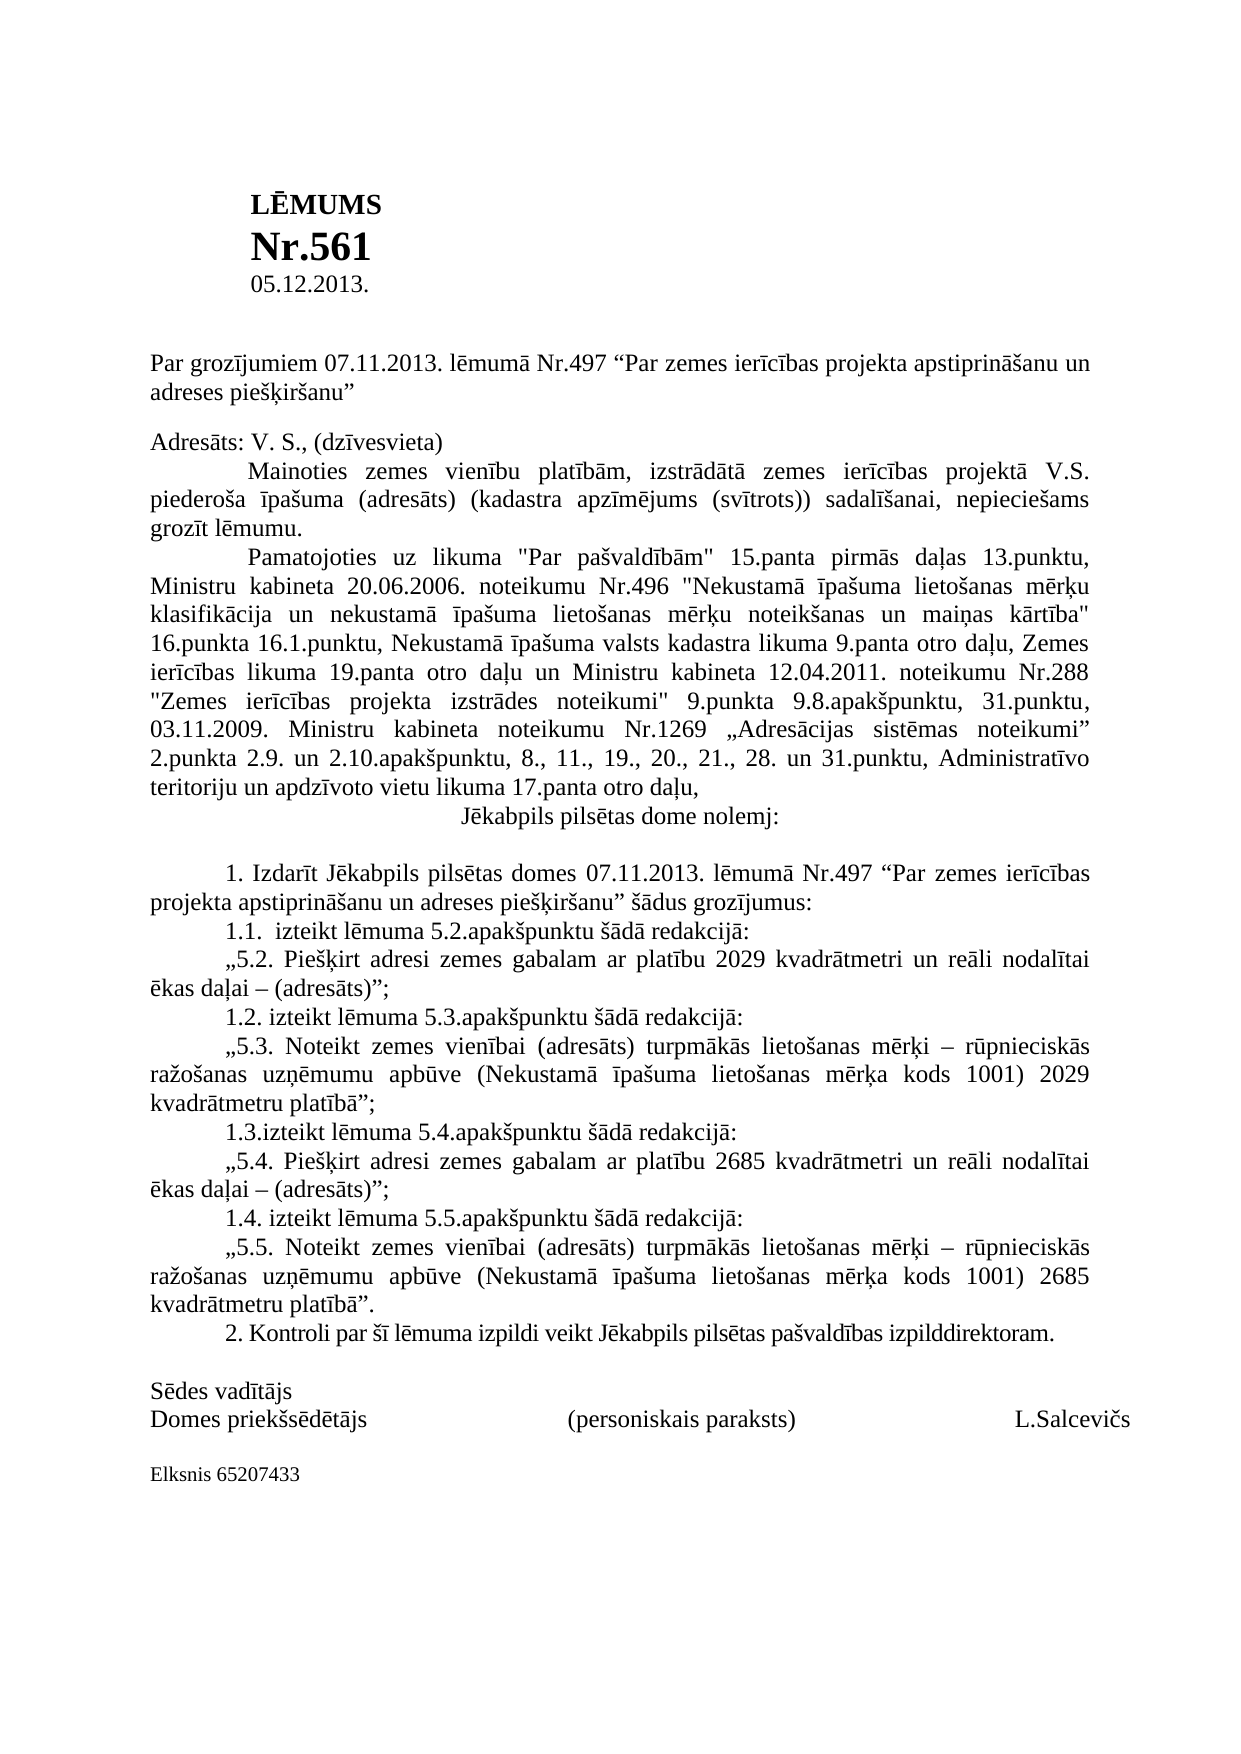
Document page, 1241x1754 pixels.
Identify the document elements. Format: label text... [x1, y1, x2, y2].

text Mainoties zemes vienību platībām, izstrādātā zemes ierīcības projektā V.S. piederoša īpašuma (adresāts) (kadastra apzīmējums (svītrots)) sadalīšanai, nepieciešams grozīt lēmumu. [150, 456, 1090, 542]
text Par grozījumiem 07.11.2013. lēmumā Nr.497 “Par zemes ierīcības projekta apstiprināšanu un adreses piešķiršanu” [150, 348, 1090, 406]
text 1. Izdarīt Jēkabpils pilsētas domes 07.11.2013. lēmumā Nr.497 “Par zemes ierīcības projekta apstiprināšanu un adreses piešķiršanu” šādus grozījumus: [150, 858, 1090, 916]
text „5.3. Noteikt zemes vienībai (adresāts) turpmākās lietošanas mērķi – rūpnieciskās ražošanas uzņēmumu apbūve (Nekustamā īpašuma lietošanas mērķa kods 1001) 2029 kvadrātmetru platībā”; [150, 1031, 1090, 1117]
text Nr.561 [150, 221, 1090, 269]
text Elksnis 65207433 [150, 1462, 1090, 1486]
text „5.2. Piešķirt adresi zemes gabalam ar platību 2029 kvadrātmetri un reāli nodalītai ēkas daļai – (adresāts)”; [150, 944, 1090, 1002]
text Adresāts: V. S., (dzīvesvieta) [150, 427, 1090, 456]
text „5.5. Noteikt zemes vienībai (adresāts) turpmākās lietošanas mērķi – rūpnieciskās ražošanas uzņēmumu apbūve (Nekustamā īpašuma lietošanas mērķa kods 1001) 2685 kvadrātmetru platībā”. [150, 1232, 1090, 1318]
text 1.2. izteikt lēmuma 5.3.apakšpunktu šādā redakcijā: [150, 1002, 1090, 1031]
text „5.4. Piešķirt adresi zemes gabalam ar platību 2685 kvadrātmetri un reāli nodalītai ēkas daļai – (adresāts)”; [150, 1146, 1090, 1203]
text LĒMUMS [150, 187, 1090, 221]
text Domes priekšsēdētājs (personiskais paraksts) L.Salcevičs [150, 1404, 1090, 1433]
text 2. Kontroli par šī lēmuma izpildi veikt Jēkabpils pilsētas pašvaldības izpilddirektoram. [150, 1318, 1090, 1347]
text Jēkabpils pilsētas dome nolemj: [150, 801, 1090, 829]
text 1.1. izteikt lēmuma 5.2.apakšpunktu šādā redakcijā: [150, 916, 1090, 944]
text 05.12.2013. [150, 269, 1090, 298]
text Sēdes vadītājs [150, 1376, 1090, 1404]
text Pamatojoties uz likuma "Par pašvaldībām" 15.panta pirmās daļas 13.punktu, Ministru kabineta 20.06.2006. noteikumu Nr.496 "Nekustamā īpašuma lietošanas mērķu klasifikācija un nekustamā īpašuma lietošanas mērķu noteikšanas un maiņas kārtība" 16.punkta 16.1.punktu, Nekustamā īpašuma valsts kadastra likuma 9.panta otro daļu, Zemes ierīcības likuma 19.panta otro daļu un Ministru kabineta 12.04.2011. noteikumu Nr.288 "Zemes ierīcības projekta izstrādes noteikumi" 9.punkta 9.8.apakšpunktu, 31.punktu, 03.11.2009. Ministru kabineta noteikumu Nr.1269 „Adresācijas sistēmas noteikumi” 2.punkta 2.9. un 2.10.apakšpunktu, 8., 11., 19., 20., 21., 28. un 31.punktu, Administratīvo teritoriju un apdzīvoto vietu likuma 17.panta otro daļu, [150, 542, 1090, 801]
text 1.3.izteikt lēmuma 5.4.apakšpunktu šādā redakcijā: [150, 1117, 1090, 1146]
text 1.4. izteikt lēmuma 5.5.apakšpunktu šādā redakcijā: [150, 1203, 1090, 1232]
